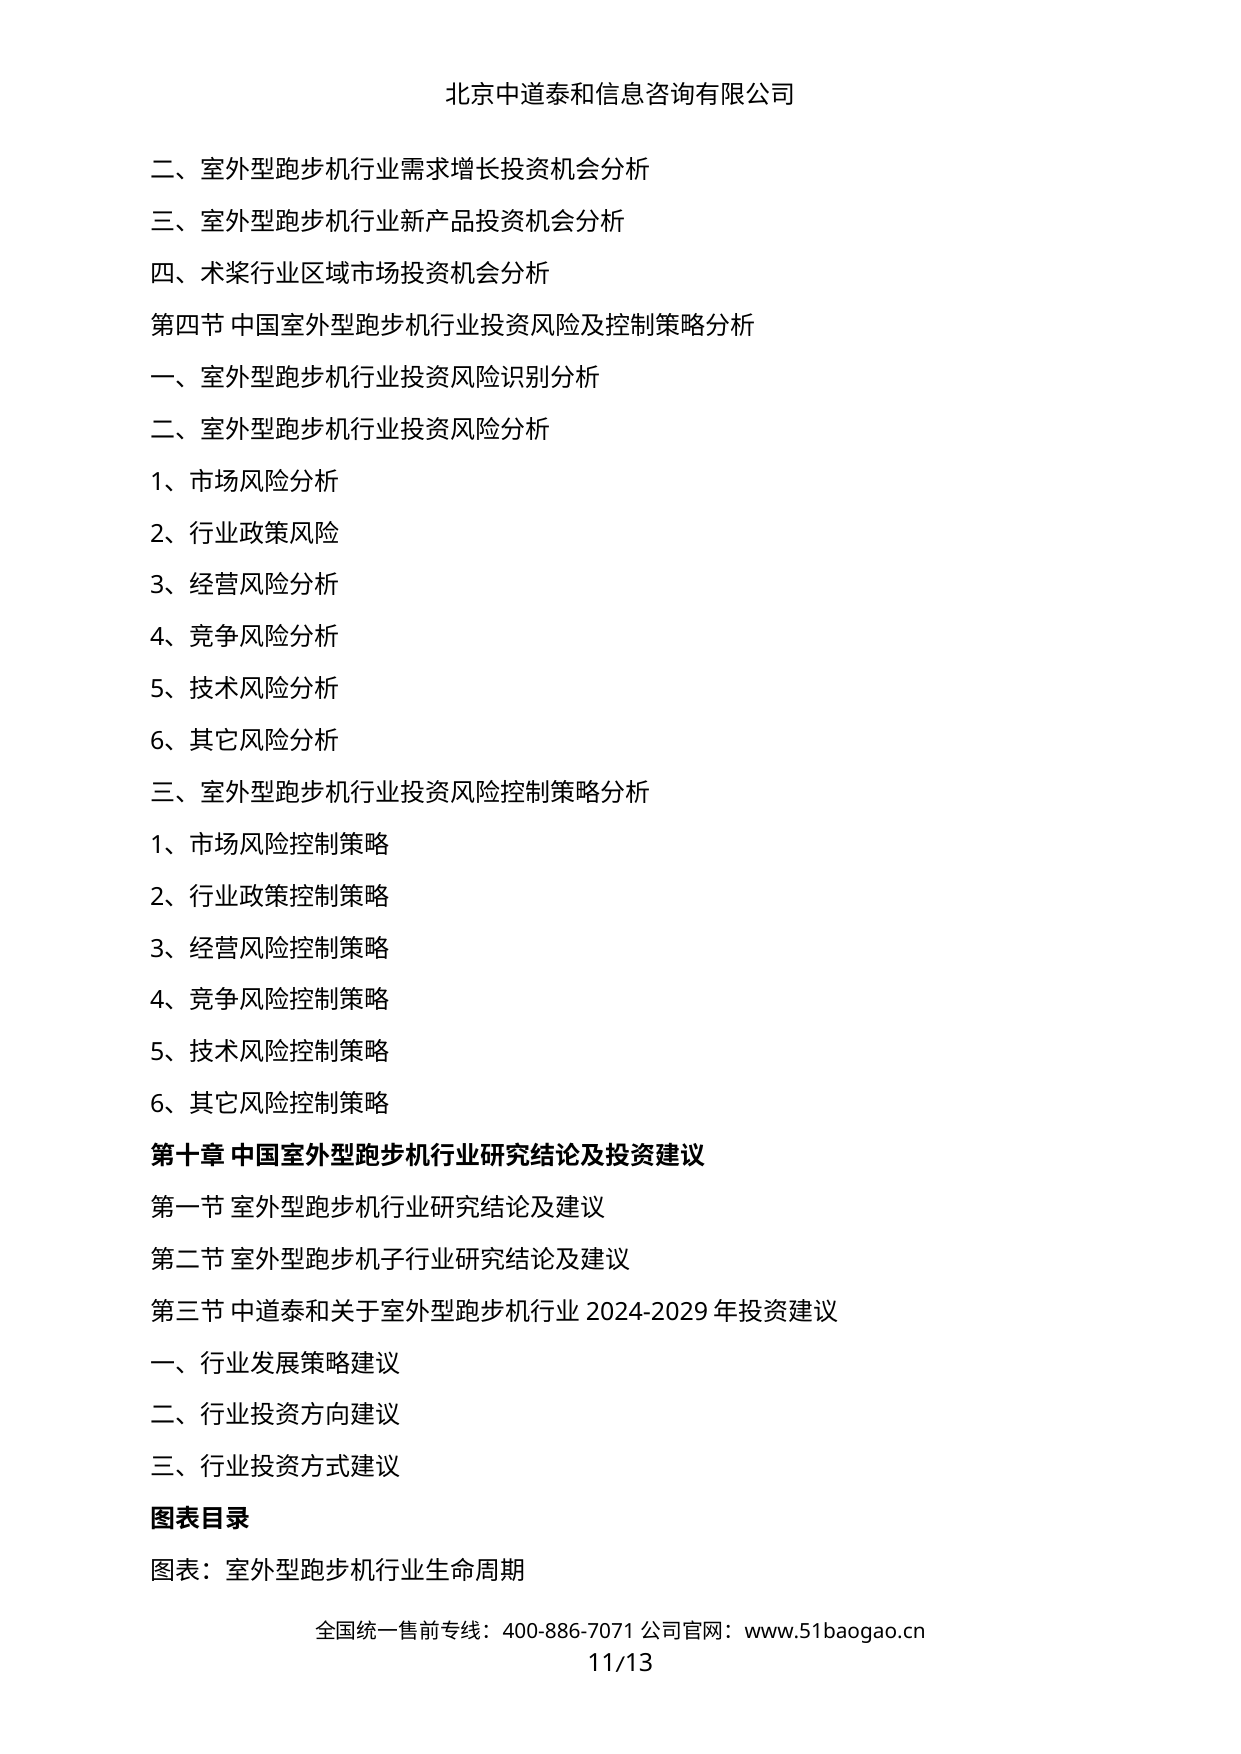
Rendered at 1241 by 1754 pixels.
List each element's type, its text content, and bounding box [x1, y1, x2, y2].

text 6、其它风险分析 [150, 721, 1090, 757]
text 2、行业政策风险 [150, 513, 1090, 549]
text 三、室外型跑步机行业新产品投资机会分析 [150, 202, 1090, 238]
text 第一节 室外型跑步机行业研究结论及建议 [150, 1187, 1090, 1224]
text 第三节 中道泰和关于室外型跑步机行业2024-2029年投资建议 [150, 1291, 1090, 1327]
text 第二节 室外型跑步机子行业研究结论及建议 [150, 1239, 1090, 1276]
text 二、室外型跑步机行业需求增长投资机会分析 [150, 150, 1090, 186]
text 5、技术风险控制策略 [150, 1032, 1090, 1068]
text 1、市场风险分析 [150, 461, 1090, 497]
text 三、室外型跑步机行业投资风险控制策略分析 [150, 772, 1090, 809]
text 图表目录 [150, 1499, 1090, 1535]
text 一、室外型跑步机行业投资风险识别分析 [150, 357, 1090, 394]
text 二、室外型跑步机行业投资风险分析 [150, 409, 1090, 446]
text 四、术桨行业区域市场投资机会分析 [150, 254, 1090, 290]
text 第四节 中国室外型跑步机行业投资风险及控制策略分析 [150, 306, 1090, 342]
text 一、行业发展策略建议 [150, 1343, 1090, 1379]
text 图表：室外型跑步机行业生命周期 [150, 1551, 1090, 1587]
text 二、行业投资方向建议 [150, 1395, 1090, 1431]
text 6、其它风险控制策略 [150, 1084, 1090, 1120]
text 3、经营风险分析 [150, 565, 1090, 601]
text 2、行业政策控制策略 [150, 876, 1090, 912]
text 4、竞争风险分析 [150, 617, 1090, 653]
text 3、经营风险控制策略 [150, 928, 1090, 964]
text 1、市场风险控制策略 [150, 824, 1090, 861]
text 第十章 中国室外型跑步机行业研究结论及投资建议 [150, 1136, 1090, 1172]
text 三、行业投资方式建议 [150, 1447, 1090, 1483]
text 4、竞争风险控制策略 [150, 980, 1090, 1016]
text 5、技术风险分析 [150, 669, 1090, 705]
